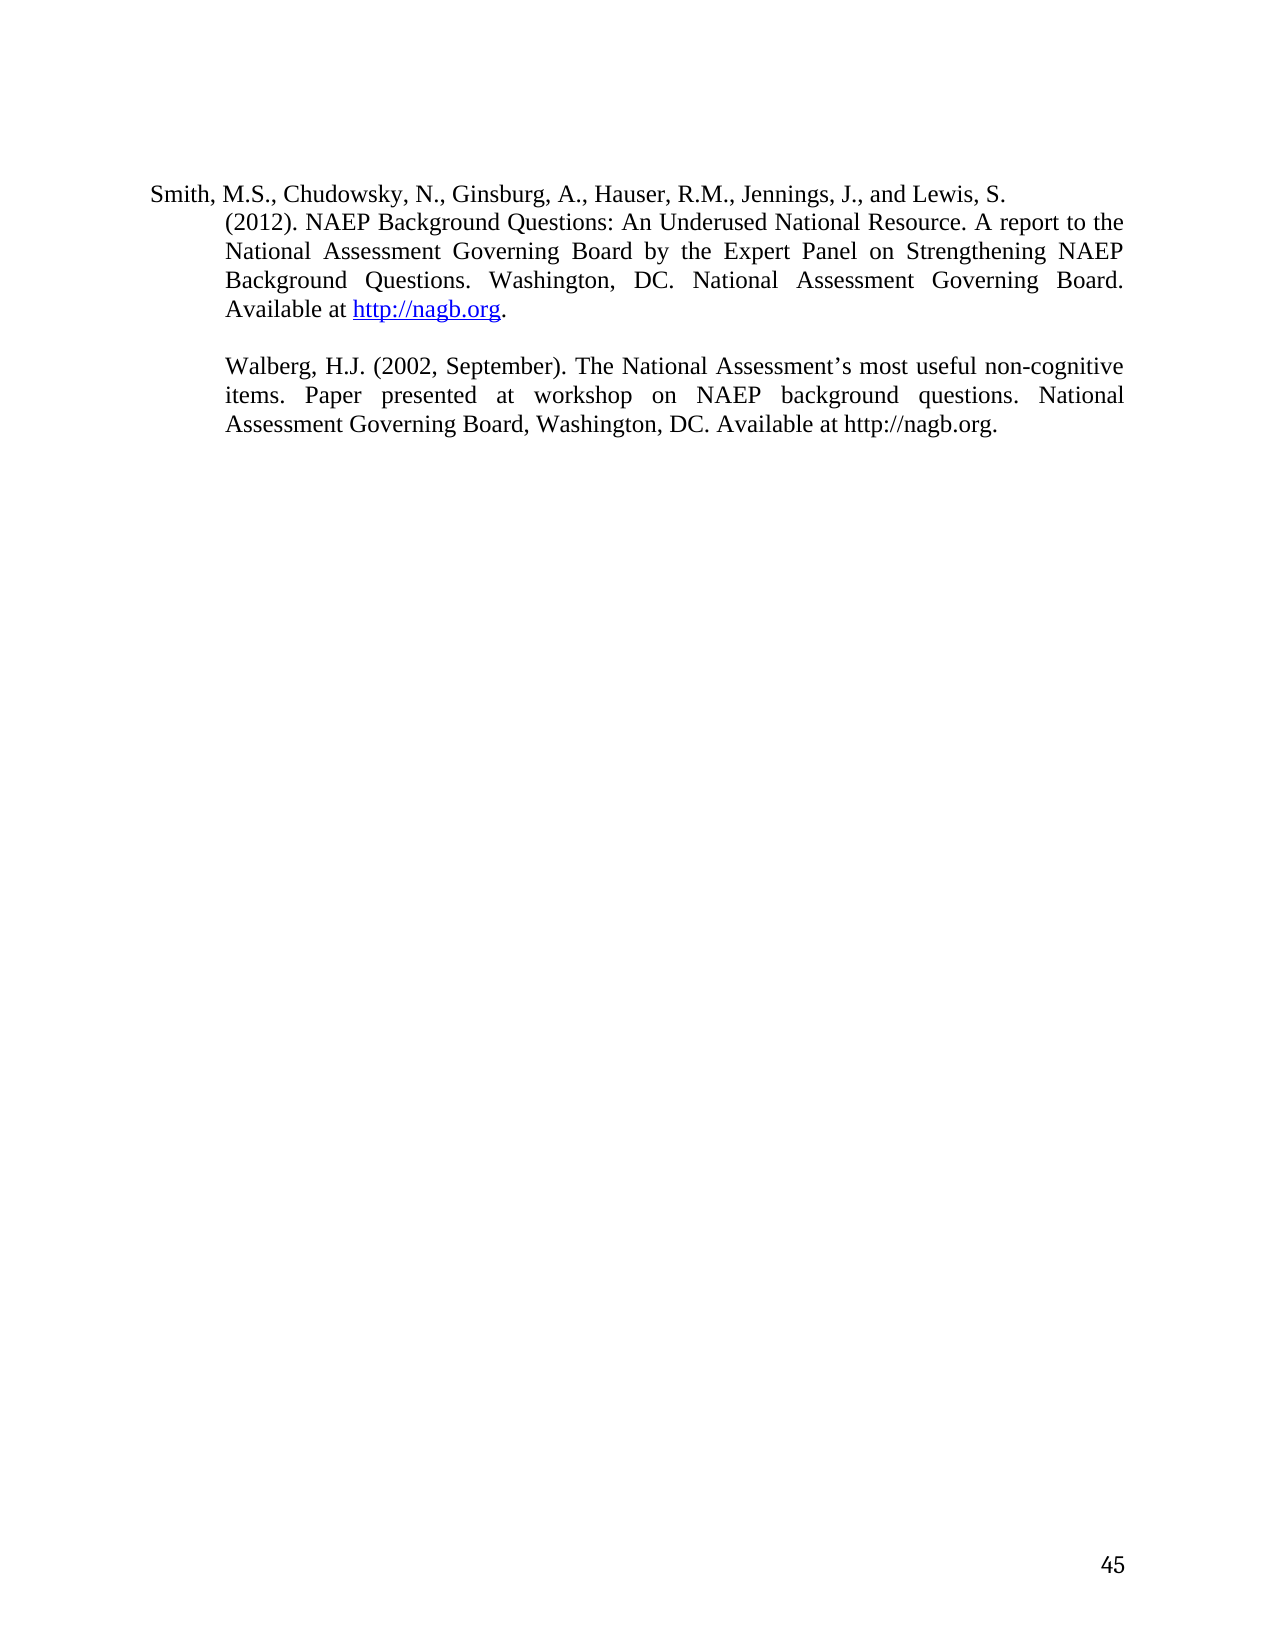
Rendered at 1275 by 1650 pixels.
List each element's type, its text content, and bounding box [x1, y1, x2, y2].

text Walberg, H.J. (2002, September). The National Assessment’s most useful non-cognitive items. Paper presented at workshop on NAEP background questions. National Assessment Governing Board, Washington, DC. Available at http://nagb.org. [225, 351, 1125, 437]
text Smith, M.S., Chudowsky, N., Ginsburg, A., Hauser, R.M., Jennings, J., and Lewis, S. [150, 179, 1125, 207]
text (2012). NAEP Background Questions: An Underused National Resource. A report to the National Assessment Governing Board by the Expert Panel on Strengthening NAEP Background Questions. Washington, DC. National Assessment Governing Board. Available at http://nagb.org. [225, 207, 1125, 322]
